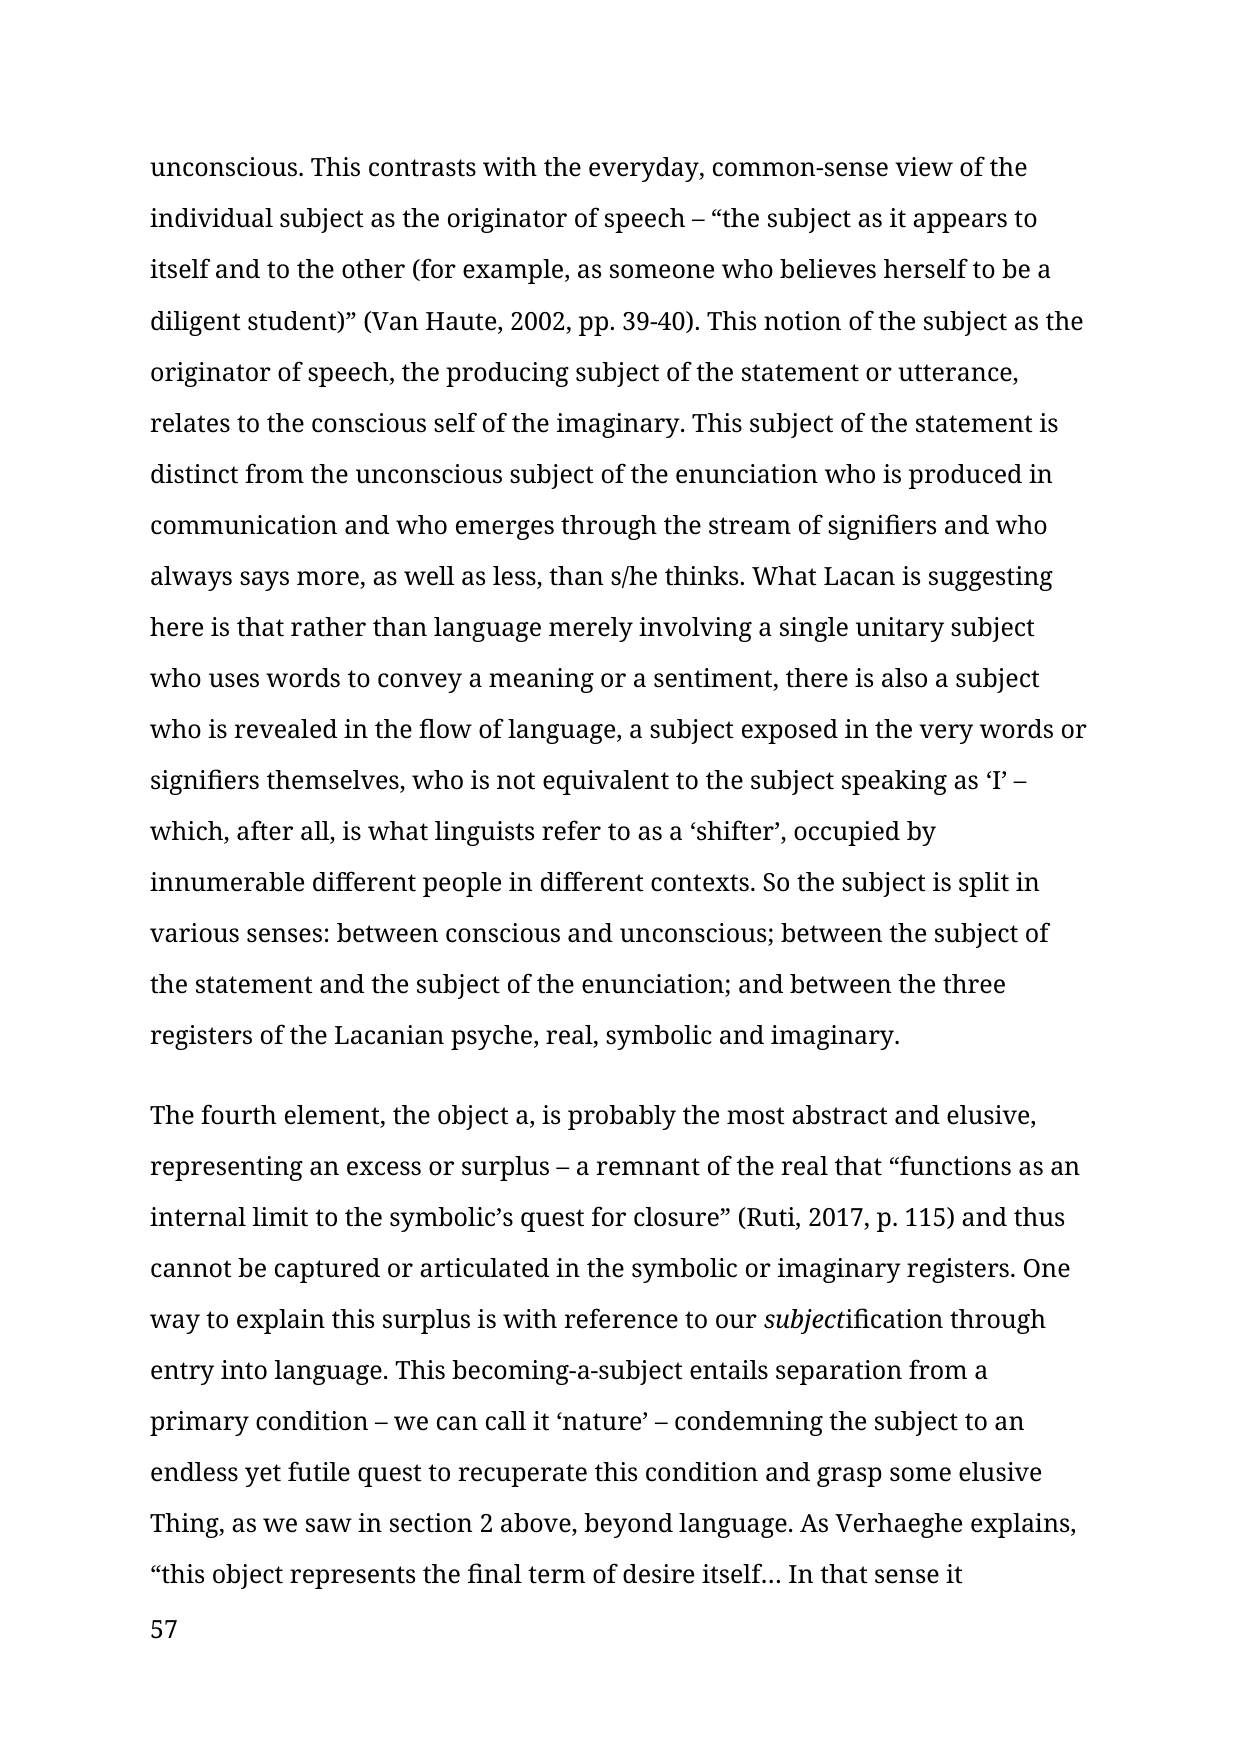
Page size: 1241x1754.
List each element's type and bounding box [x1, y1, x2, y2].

text [150, 150, 1090, 1052]
text [150, 1097, 1090, 1591]
